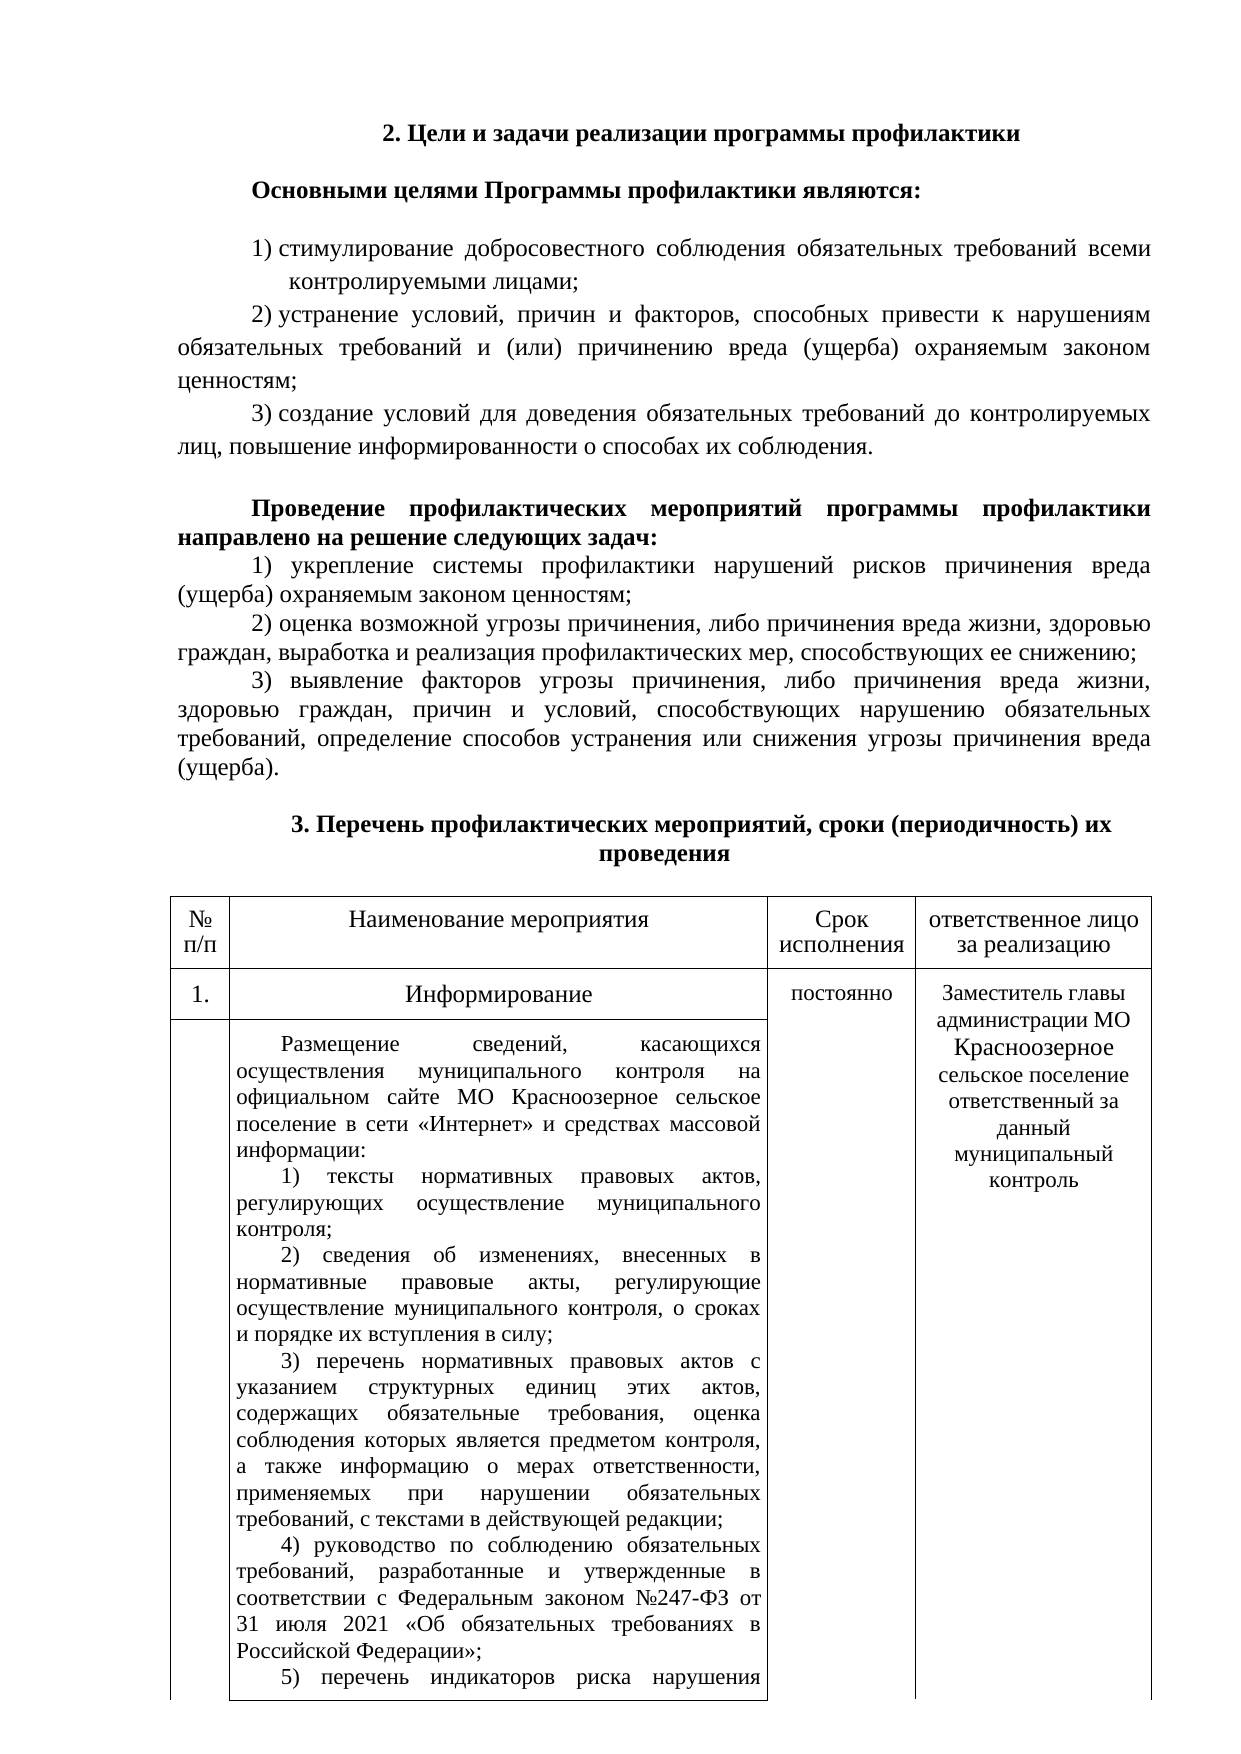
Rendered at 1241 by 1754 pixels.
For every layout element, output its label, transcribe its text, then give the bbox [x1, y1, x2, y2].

text 1) укрепление системы профилактики нарушений рисков причинения вреда (ущерба) охраняемым законом ценностям; [177, 551, 1152, 608]
text Проведение профилактических мероприятий программы профилактики направлено на решение следующих задач: [177, 493, 1152, 551]
table_header Срок исполнения [768, 897, 915, 968]
table_cell 1. [171, 969, 229, 1019]
table_cell Заместитель главы администрации МО Красноозерное сельское поселение ответственный за данный муниципальный контроль [916, 969, 1151, 1700]
list устранение условий, причин и факторов, способных привести к нарушениям обязательных требований и (или) причинению вреда (ущерба) охраняемым законом ценностям; [177, 299, 1152, 394]
text Основными целями Программы профилактики являются: [177, 176, 1152, 204]
text 3. Перечень профилактических мероприятий, сроки (периодичность) их проведения [177, 809, 1152, 867]
table_header ответственное лицо за реализацию [916, 897, 1151, 968]
text 2) оценка возможной угрозы причинения, либо причинения вреда жизни, здоровью граждан, выработка и реализация профилактических мер, способствующих ее снижению; [177, 608, 1152, 666]
text 3) выявление факторов угрозы причинения, либо причинения вреда жизни, здоровью граждан, причин и условий, способствующих нарушению обязательных требований, определение способов устранения или снижения угрозы причинения вреда (ущерба). [177, 666, 1152, 781]
list стимулирование добросовестного соблюдения обязательных требований всеми контролируемыми лицами; [251, 233, 1152, 295]
list создание условий для доведения обязательных требований до контролируемых лиц, повышение информированности о способах их соблюдения. [177, 398, 1152, 460]
table_header № п/п [171, 897, 229, 968]
table_cell [171, 1020, 229, 1700]
table_header Наименование мероприятия [230, 897, 767, 968]
table_cell Информирование [230, 969, 767, 1019]
table_cell постоянно [768, 969, 916, 1700]
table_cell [230, 1020, 767, 1700]
text 2. Цели и задачи реализации программы профилактики [177, 118, 1152, 147]
